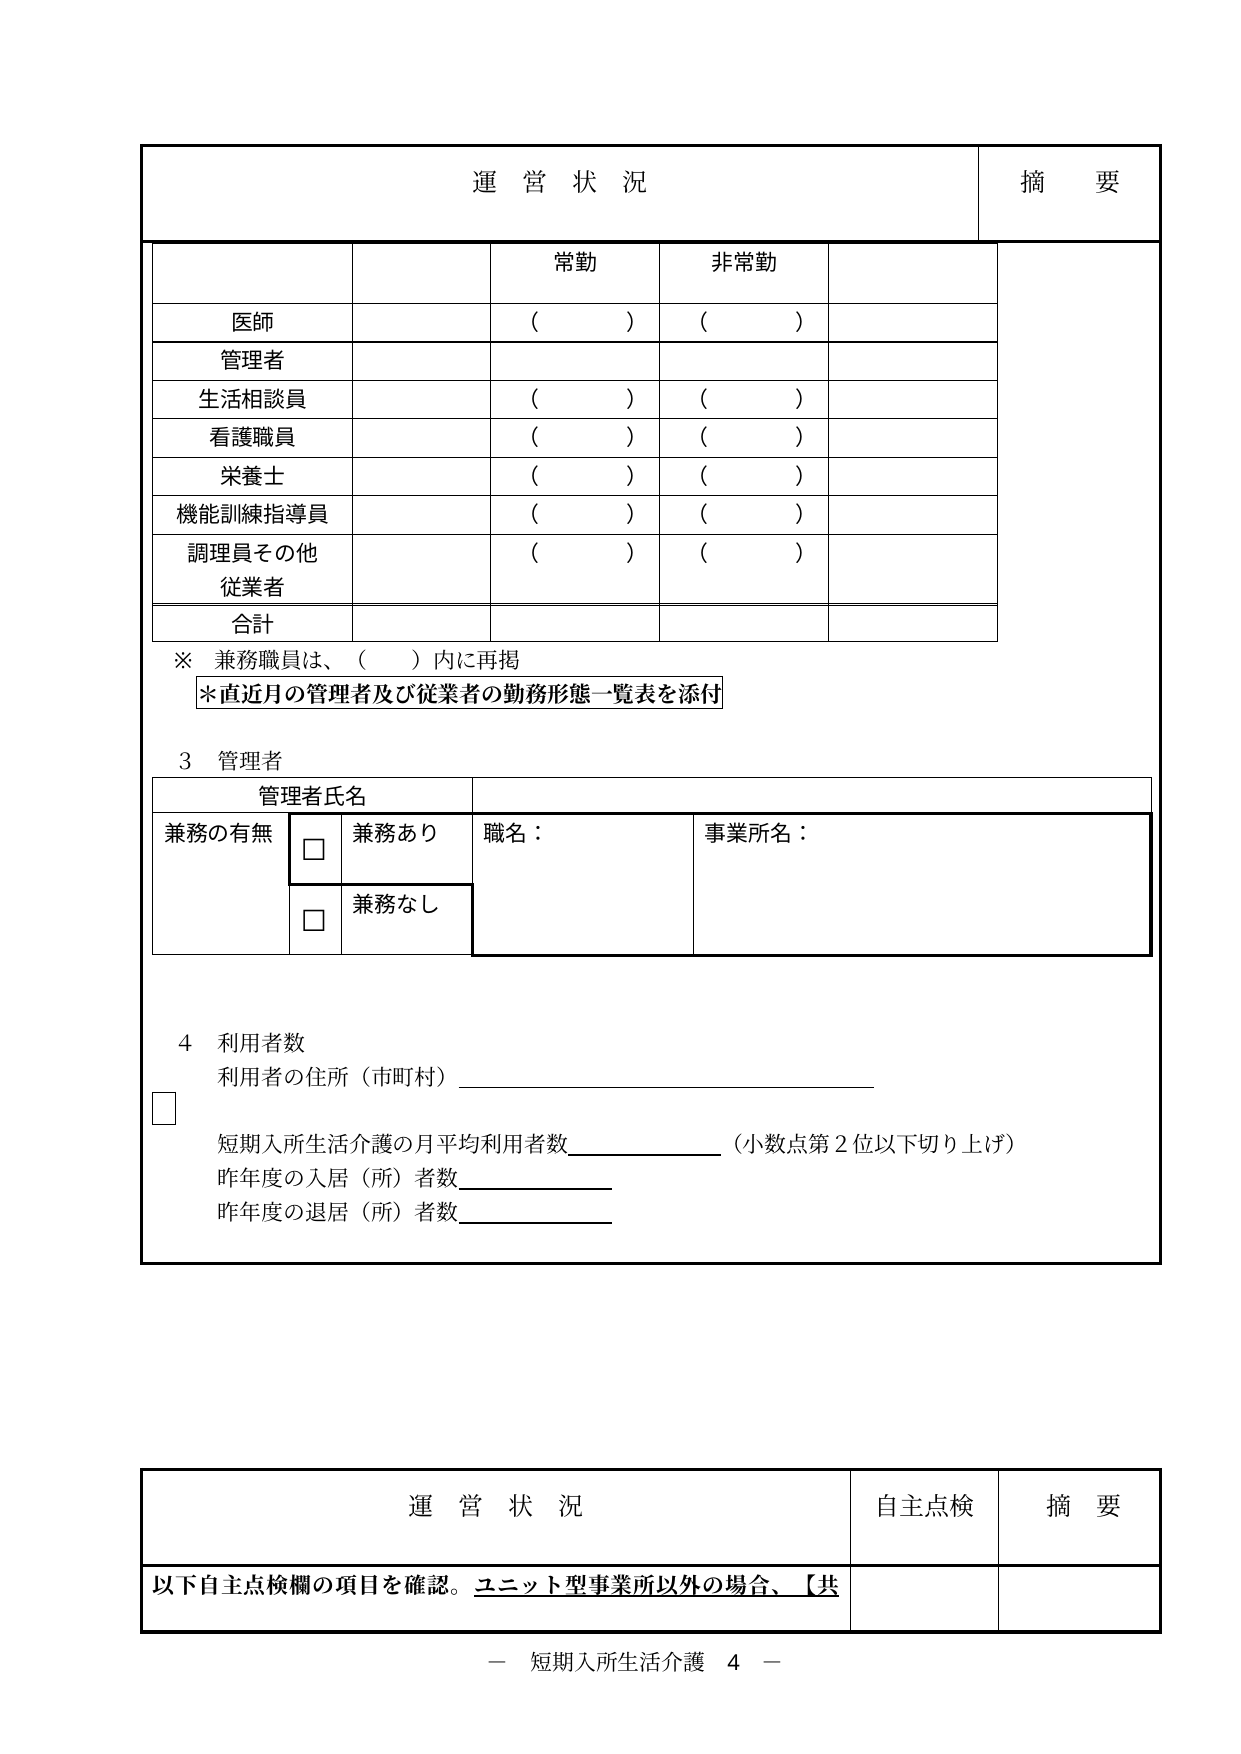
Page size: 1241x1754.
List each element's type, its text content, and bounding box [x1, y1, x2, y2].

table_header 自主点検 [851, 1471, 998, 1564]
table_header 運 営 状 況 [143, 1471, 850, 1564]
table_header 運 営 状 況 [143, 147, 978, 240]
table_header 摘 要 [999, 1471, 1159, 1564]
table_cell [143, 243, 1159, 1262]
table_header 摘 要 [979, 147, 1159, 240]
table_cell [999, 1567, 1159, 1630]
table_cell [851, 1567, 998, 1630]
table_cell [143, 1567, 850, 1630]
